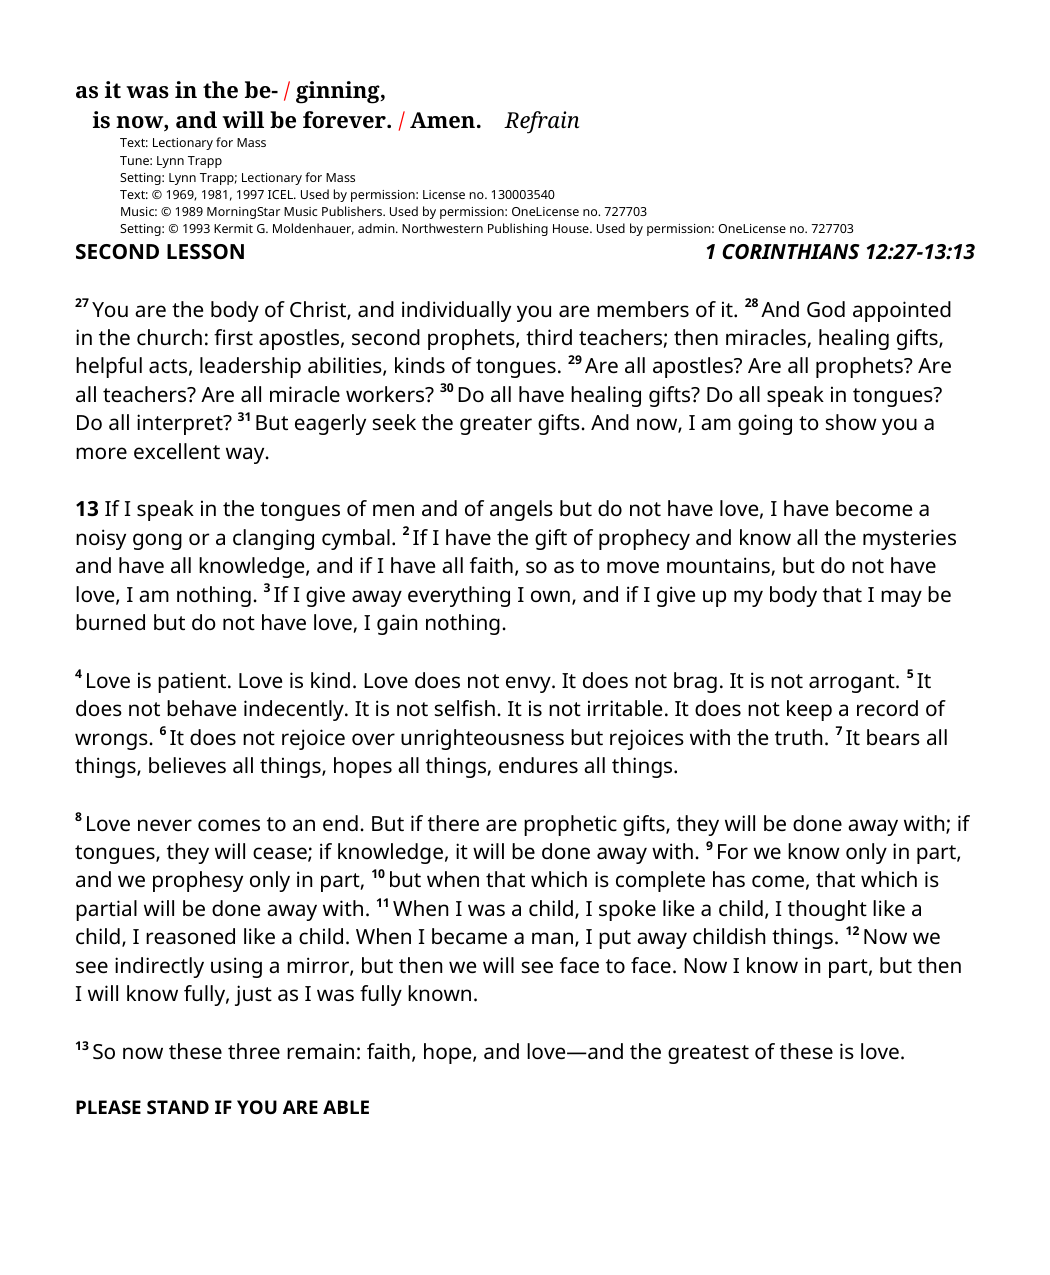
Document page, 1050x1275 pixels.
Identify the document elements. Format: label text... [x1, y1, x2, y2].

subtitle second lesson 1 CORINTHIANS 12:27-13:13 [75, 237, 975, 266]
text Text: Lectionary for Mass [120, 134, 975, 152]
text PLEASE STAND IF YOU ARE ABLE [75, 1094, 975, 1120]
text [75, 75, 975, 134]
text 8 Love never comes to an end. But if there are prophetic gifts, they will be done away with; if tongues, they will cease; if knowledge, it will be done away with. 9 For we know only in part, and we prophesy only in part, 10 but when that which is complete has come, that which is partial will be done away with. 11 When I was a child, I spoke like a child, I thought like a child, I reasoned like a child. When I became a man, I put away childish things. 12 Now we see indirectly using a mirror, but then we will see face to face. Now I know in part, but then I will know fully, just as I was fully known. [75, 809, 975, 1008]
text Setting: © 1993 Kermit G. Moldenhauer, admin. Northwestern Publishing House. Used by permission: OneLicense no. 727703 [120, 220, 975, 237]
text 13 So now these three remain: faith, hope, and love—and the greatest of these is love. [75, 1037, 975, 1065]
text 27 You are the body of Christ, and individually you are members of it. 28 And God appointed in the church: first apostles, second prophets, third teachers; then miracles, healing gifts, helpful acts, leadership abilities, kinds of tongues. 29 Are all apostles? Are all prophets? Are all teachers? Are all miracle workers? 30 Do all have healing gifts? Do all speak in tongues? Do all interpret? 31 But eagerly seek the greater gifts. And now, I am going to show you a more excellent way. [75, 295, 975, 465]
text Music: © 1989 MorningStar Music Publishers. Used by permission: OneLicense no. 727703 [120, 203, 975, 220]
text 4 Love is patient. Love is kind. Love does not envy. It does not brag. It is not arrogant. 5 It does not behave indecently. It is not selfish. It is not irritable. It does not keep a record of wrongs. 6 It does not rejoice over unrighteousness but rejoices with the truth. 7 It bears all things, believes all things, hopes all things, endures all things. [75, 666, 975, 779]
text Text: © 1969, 1981, 1997 ICEL. Used by permission: License no. 130003540 [120, 186, 975, 203]
text Setting: Lynn Trapp; Lectionary for Mass [120, 169, 975, 186]
text 13 If I speak in the tongues of men and of angels but do not have love, I have become a noisy gong or a clanging cymbal. 2 If I have the gift of prophecy and know all the mysteries and have all knowledge, and if I have all faith, so as to move mountains, but do not have love, I am nothing. 3 If I give away everything I own, and if I give up my body that I may be burned but do not have love, I gain nothing. [75, 494, 975, 637]
text Tune: Lynn Trapp [120, 152, 975, 169]
